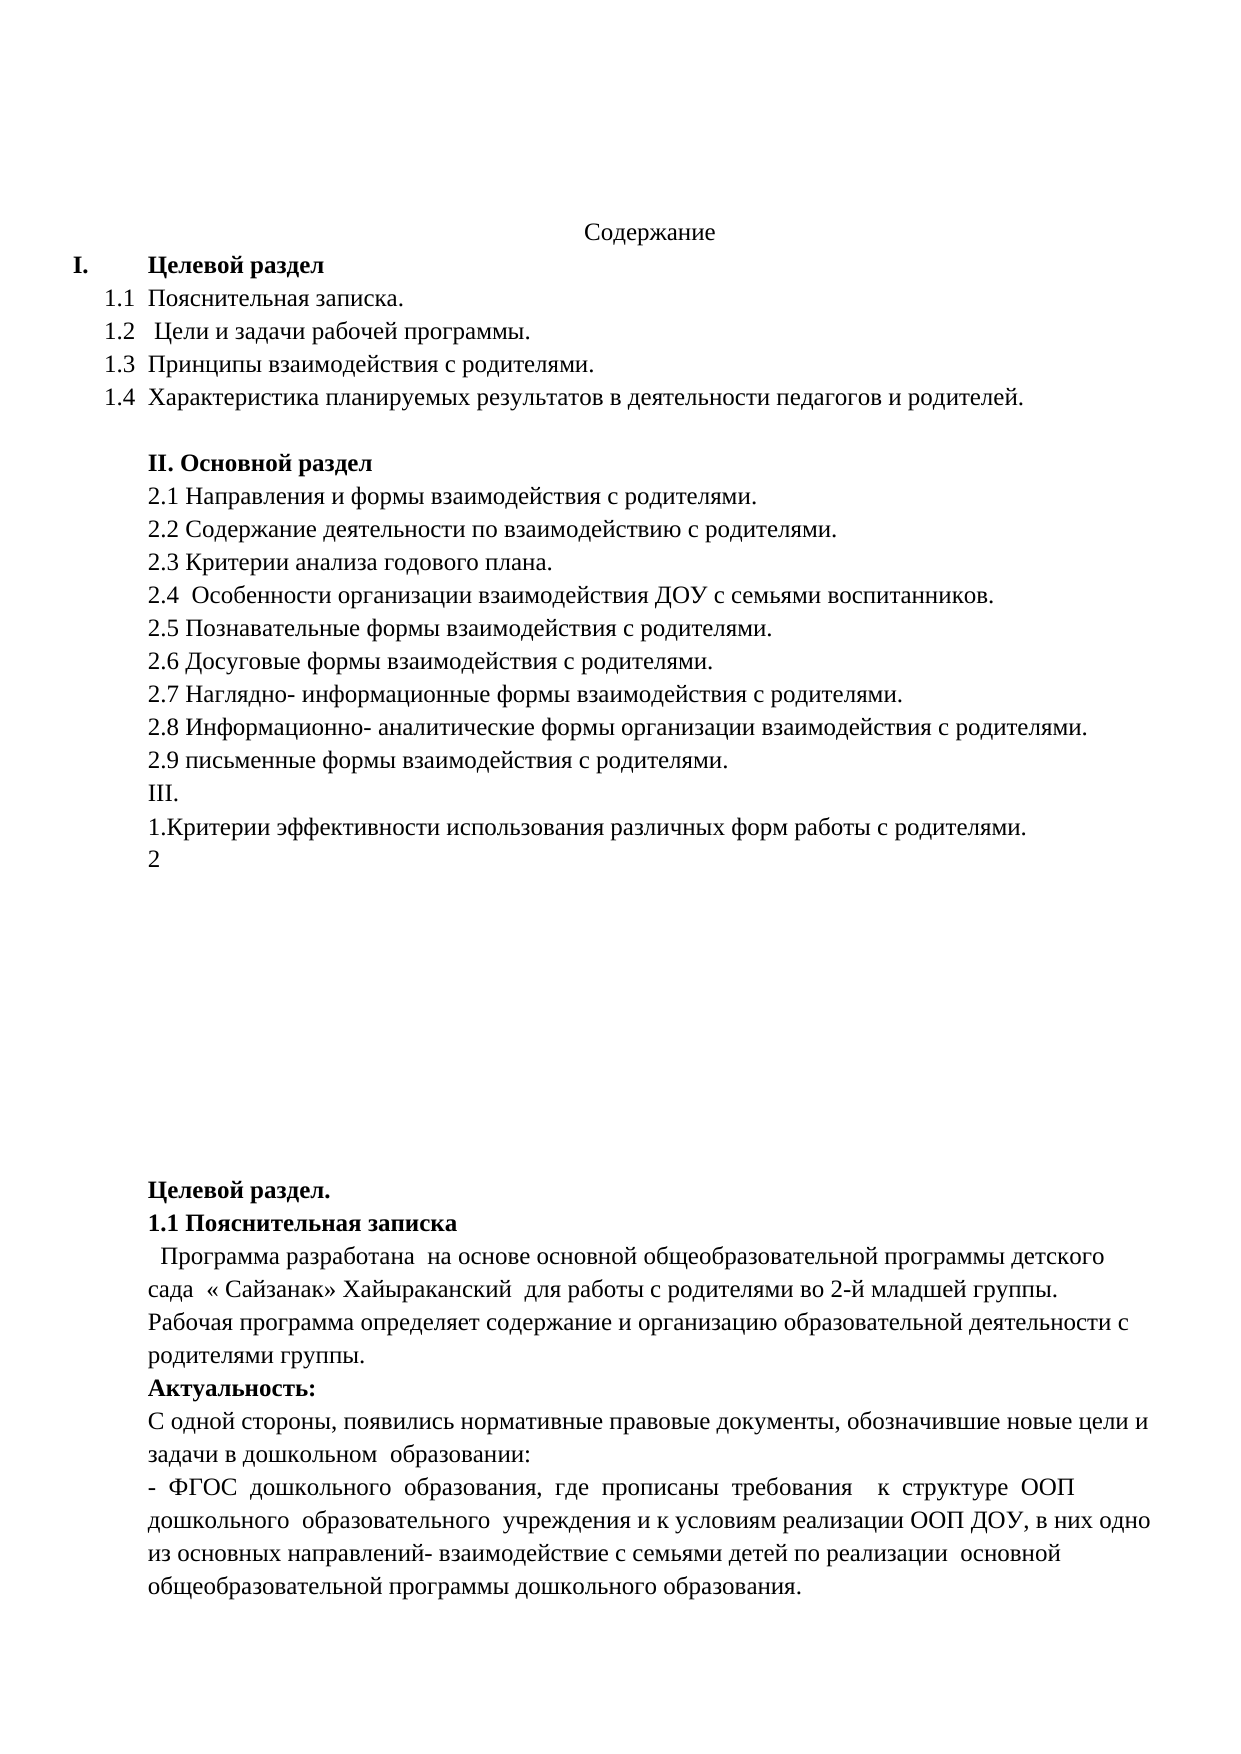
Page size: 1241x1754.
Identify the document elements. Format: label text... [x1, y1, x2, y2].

list 2.4 Особенности организации взаимодействия ДОУ с семьями воспитанников. [148, 580, 1152, 609]
list 2 [148, 844, 1152, 873]
list II. Основной раздел [148, 448, 1152, 477]
list 2.3 Критерии анализа годового плана. [148, 547, 1152, 576]
list Цели и задачи рабочей программы. [104, 316, 1152, 345]
list Принципы взаимодействия с родителями. [104, 349, 1152, 378]
text - ФГОС дошкольного образования, где прописаны требования к структуре ООП дошкольного образовательного учреждения и к условиям реализации ООП ДОУ, в них одно из основных направлений- взаимодействие с семьями детей по реализации основной общеобразовательной программы дошкольного образования. [148, 1472, 1152, 1600]
list III. [148, 778, 1152, 807]
list 2.9 письменные формы взаимодействия с родителями. [148, 746, 1152, 774]
list Пояснительная записка. [104, 283, 1152, 312]
list 2.2 Содержание деятельности по взаимодействию с родителями. [148, 514, 1152, 543]
text Целевой раздел. [148, 1175, 1152, 1203]
text 1.1 Пояснительная записка [148, 1208, 1152, 1237]
text Рабочая программа определяет содержание и организацию образовательной деятельности с родителями группы. [148, 1307, 1152, 1369]
list 2.8 Информационно- аналитические формы организации взаимодействия с родителями. [148, 712, 1152, 741]
list 2.7 Наглядно- информационные формы взаимодействия с родителями. [148, 679, 1152, 708]
list Целевой раздел [73, 250, 1152, 279]
list 2.5 Познавательные формы взаимодействия с родителями. [148, 613, 1152, 642]
text Программа разработана на основе основной общеобразовательной программы детского сада « Сайзанак» Хайыраканский для работы с родителями во 2-й младшей группы. [148, 1241, 1152, 1303]
text Актуальность: [148, 1373, 1152, 1402]
text Содержание [148, 217, 1152, 246]
list 1.Критерии эффективности использования различных форм работы с родителями. [148, 812, 1152, 840]
text С одной стороны, появились нормативные правовые документы, обозначившие новые цели и задачи в дошкольном образовании: [148, 1406, 1152, 1468]
list 2.6 Досуговые формы взаимодействия с родителями. [148, 646, 1152, 675]
list Характеристика планируемых результатов в деятельности педагогов и родителей. [104, 382, 1152, 411]
list 2.1 Направления и формы взаимодействия с родителями. [148, 481, 1152, 510]
